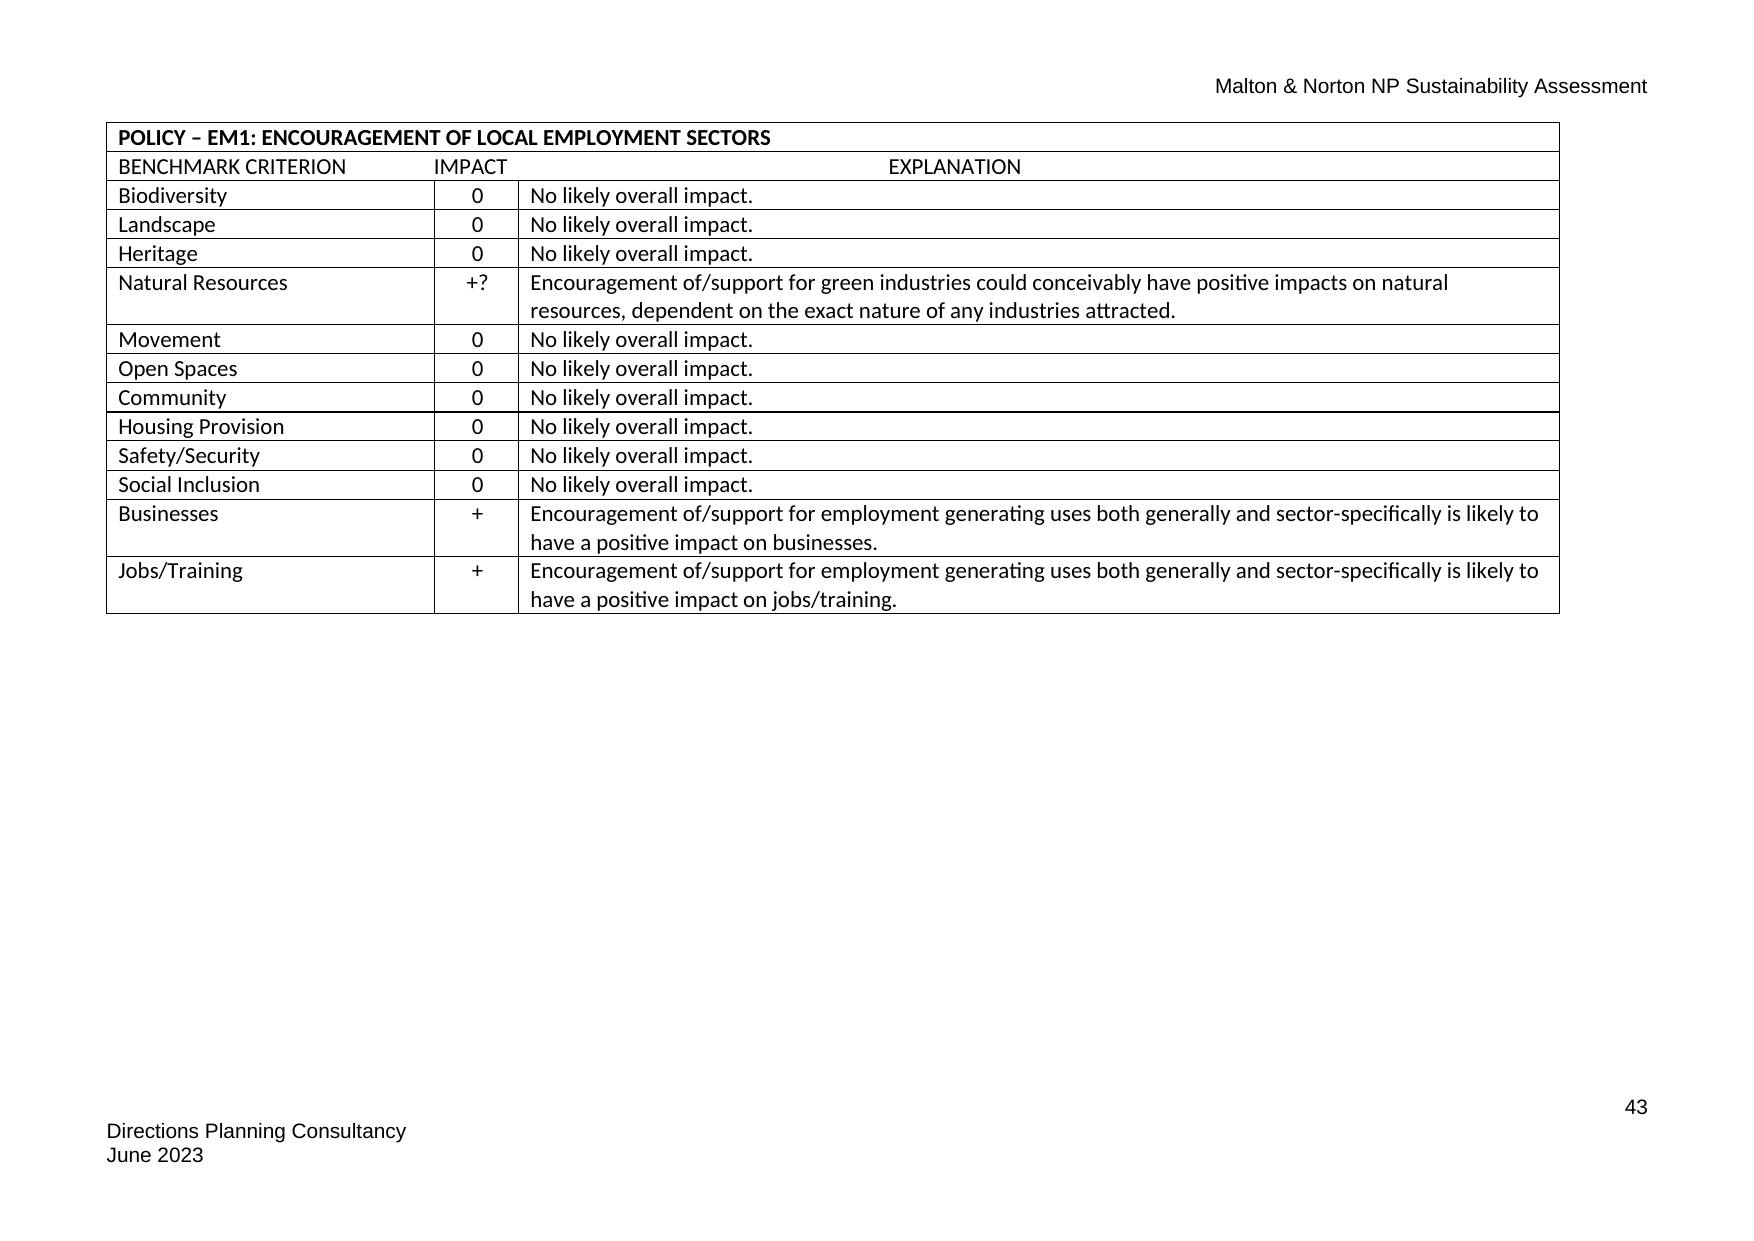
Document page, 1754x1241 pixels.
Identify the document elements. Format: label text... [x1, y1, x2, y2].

table_cell Open Spaces [107, 354, 434, 382]
table_cell 0 [435, 471, 518, 498]
table_cell BENCHMARK CRITERION IMPACT EXPLANATION [107, 152, 1559, 180]
table_cell +? [435, 268, 518, 324]
table_cell No likely overall impact. [519, 471, 1559, 498]
table_cell No likely overall impact. [519, 210, 1559, 238]
table_cell + [435, 500, 518, 556]
table_cell No likely overall impact. [519, 325, 1559, 353]
table_cell No likely overall impact. [519, 239, 1559, 267]
table_cell Landscape [107, 210, 434, 238]
table_cell Businesses [107, 500, 434, 556]
table_cell Housing Provision [107, 413, 434, 440]
table_cell 0 [435, 239, 518, 267]
table_cell Social Inclusion [107, 471, 434, 498]
table_cell 0 [435, 383, 518, 411]
table_cell No likely overall impact. [519, 181, 1559, 209]
table_header POLICY – EM1: ENCOURAGEMENT OF LOCAL EMPLOYMENT SECTORS [107, 123, 1559, 151]
table_cell No likely overall impact. [519, 383, 1559, 411]
table_cell 0 [435, 441, 518, 469]
table_cell Biodiversity [107, 181, 434, 209]
table_cell Encouragement of/support for employment generating uses both generally and sector-specifically is likely to have a positive impact on businesses. [519, 500, 1559, 556]
table_cell 0 [435, 354, 518, 382]
table_cell 0 [435, 413, 518, 440]
table_cell + [435, 557, 518, 613]
table_cell Encouragement of/support for green industries could conceivably have positive impacts on natural resources, dependent on the exact nature of any industries attracted. [519, 268, 1559, 324]
table_cell Jobs/Training [107, 557, 434, 613]
table_cell Heritage [107, 239, 434, 267]
table_cell Safety/Security [107, 441, 434, 469]
table_cell Movement [107, 325, 434, 353]
table_cell No likely overall impact. [519, 413, 1559, 440]
table_cell Community [107, 383, 434, 411]
table_cell Natural Resources [107, 268, 434, 324]
table_cell 0 [435, 210, 518, 238]
table_cell No likely overall impact. [519, 354, 1559, 382]
table_cell No likely overall impact. [519, 441, 1559, 469]
table_cell Encouragement of/support for employment generating uses both generally and sector-specifically is likely to have a positive impact on jobs/training. [519, 557, 1559, 613]
table_cell 0 [435, 181, 518, 209]
table_cell 0 [435, 325, 518, 353]
